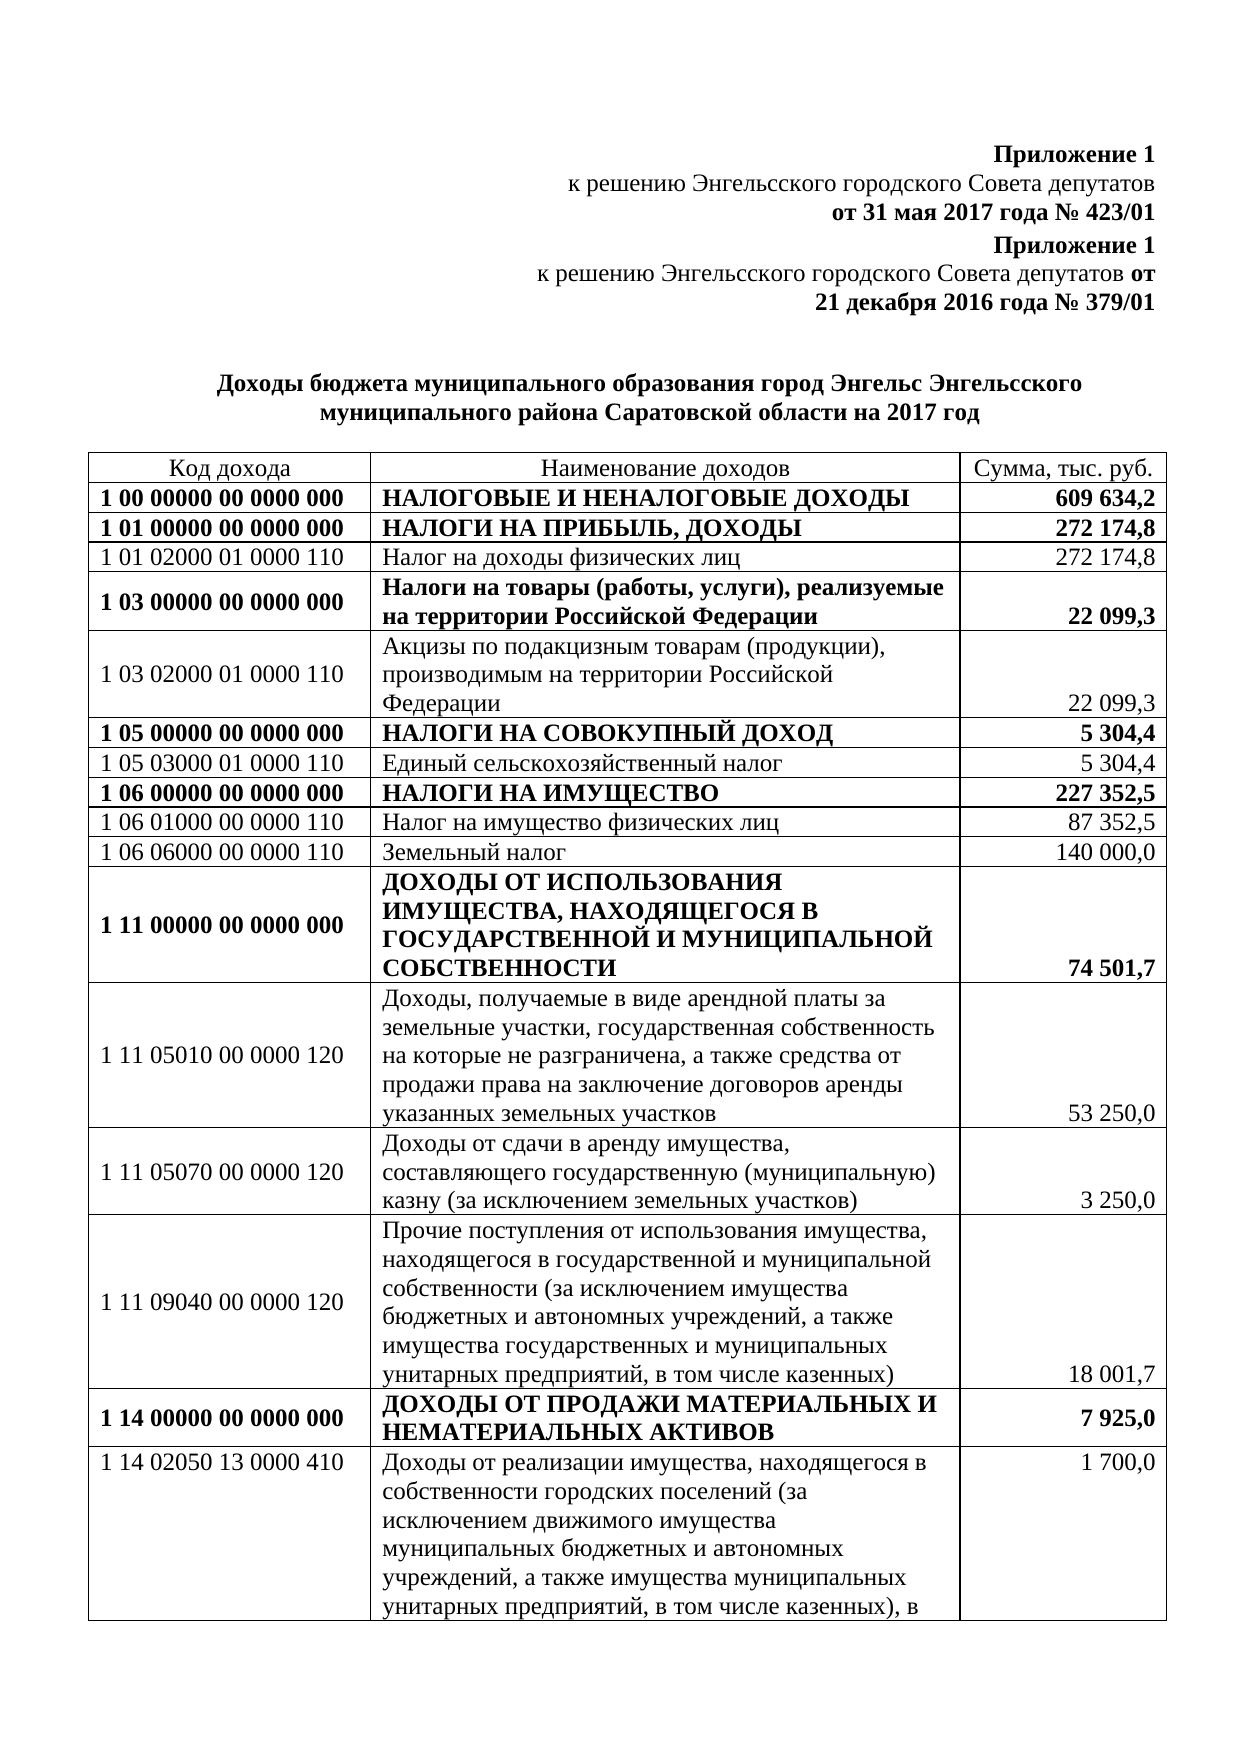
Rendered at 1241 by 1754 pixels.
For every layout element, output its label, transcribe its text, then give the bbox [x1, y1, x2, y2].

table_cell 22 099,3 [961, 631, 1166, 717]
table_cell 1 05 00000 00 0000 000 [89, 718, 370, 747]
table_cell 1 05 03000 01 0000 110 [89, 748, 370, 777]
table_cell 1 01 00000 00 0000 000 [89, 513, 370, 541]
table_cell 87 352,5 [961, 808, 1166, 836]
table_cell 3 250,0 [961, 1128, 1166, 1214]
table_cell 1 03 00000 00 0000 000 [89, 572, 370, 630]
table_header Сумма, тыс. руб. [961, 453, 1166, 482]
table_cell 1 11 05010 00 0000 120 [89, 983, 370, 1127]
table_cell 5 304,4 [961, 748, 1166, 777]
table_cell 272 174,8 [961, 543, 1166, 571]
table_cell 22 099,3 [961, 572, 1166, 630]
table_cell Доходы от сдачи в аренду имущества, составляющего государственную (муниципальную) казну (за исключением земельных участков) [371, 1128, 959, 1214]
table_header Приложение 1 к решению Энгельсского городского Совета депутатов от 31 мая 2017 года № 423/01 [517, 139, 1167, 230]
table_cell НАЛОГИ НА СОВОКУПНЫЙ ДОХОД [371, 718, 959, 747]
table_cell ДОХОДЫ ОТ ИСПОЛЬЗОВАНИЯ ИМУЩЕСТВА, НАХОДЯЩЕГОСЯ В ГОСУДАРСТВЕННОЙ И МУНИЦИПАЛЬНОЙ СОБСТВЕННОСТИ [371, 867, 959, 982]
table_cell 227 352,5 [961, 778, 1166, 806]
table_cell НАЛОГИ НА ПРИБЫЛЬ, ДОХОДЫ [371, 513, 959, 541]
table_cell 140 000,0 [961, 837, 1166, 866]
table_cell 1 11 00000 00 0000 000 [89, 867, 370, 982]
table_cell Налог на доходы физических лиц [371, 543, 959, 571]
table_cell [371, 1447, 959, 1620]
table_cell 1 06 00000 00 0000 000 [89, 778, 370, 806]
table_header Наименование доходов [371, 453, 959, 482]
text Доходы бюджета муниципального образования город Энгельс Энгельсского муниципального района Саратовской области на 2017 год [148, 368, 1152, 426]
table_cell ДОХОДЫ ОТ ПРОДАЖИ МАТЕРИАЛЬНЫХ И НЕМАТЕРИАЛЬНЫХ АКТИВОВ [371, 1389, 959, 1446]
table_cell 1 01 02000 01 0000 110 [89, 543, 370, 571]
table_cell Земельный налог [371, 837, 959, 866]
table_cell 1 06 06000 00 0000 110 [89, 837, 370, 866]
table_cell Налог на имущество физических лиц [371, 808, 959, 836]
table_cell 18 001,7 [961, 1215, 1166, 1388]
table_cell НАЛОГОВЫЕ И НЕНАЛОГОВЫЕ ДОХОДЫ [371, 483, 959, 512]
table_cell 1 00 00000 00 0000 000 [89, 483, 370, 512]
table_cell 1 11 05070 00 0000 120 [89, 1128, 370, 1214]
table_cell Единый сельскохозяйственный налог [371, 748, 959, 777]
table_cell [89, 1447, 370, 1620]
table_cell 1 06 01000 00 0000 110 [89, 808, 370, 836]
table_cell Прочие поступления от использования имущества, находящегося в государственной и муниципальной собственности (за исключением имущества бюджетных и автономных учреждений, а также имущества государственных и муниципальных унитарных предприятий, в том числе казенных) [371, 1215, 959, 1388]
table_cell 5 304,4 [961, 718, 1166, 747]
table_cell 609 634,2 [961, 483, 1166, 512]
table_cell 7 925,0 [961, 1389, 1166, 1446]
table_cell Налоги на товары (работы, услуги), реализуемые на территории Российской Федерации [371, 572, 959, 630]
table_cell Доходы, получаемые в виде арендной платы за земельные участки, государственная собственность на которые не разграничена, а также средства от продажи права на заключение договоров аренды указанных земельных участков [371, 983, 959, 1127]
table_cell 53 250,0 [961, 983, 1166, 1127]
table_cell Акцизы по подакцизным товарам (продукции), производимым на территории Российской Федерации [371, 631, 959, 717]
table_cell НАЛОГИ НА ИМУЩЕСТВО [371, 778, 959, 806]
table_cell 1 11 09040 00 0000 120 [89, 1215, 370, 1388]
table_cell Приложение 1 к решению Энгельсского городского Совета депутатов от 21 декабря 2016 года № 379/01 [517, 230, 1167, 320]
table_cell 272 174,8 [961, 513, 1166, 541]
table_cell 1 700,0 [961, 1447, 1166, 1620]
table_cell 1 03 02000 01 0000 110 [89, 631, 370, 717]
table_cell 74 501,7 [961, 867, 1166, 982]
table_cell 1 14 00000 00 0000 000 [89, 1389, 370, 1446]
table_header Код дохода [89, 453, 370, 482]
